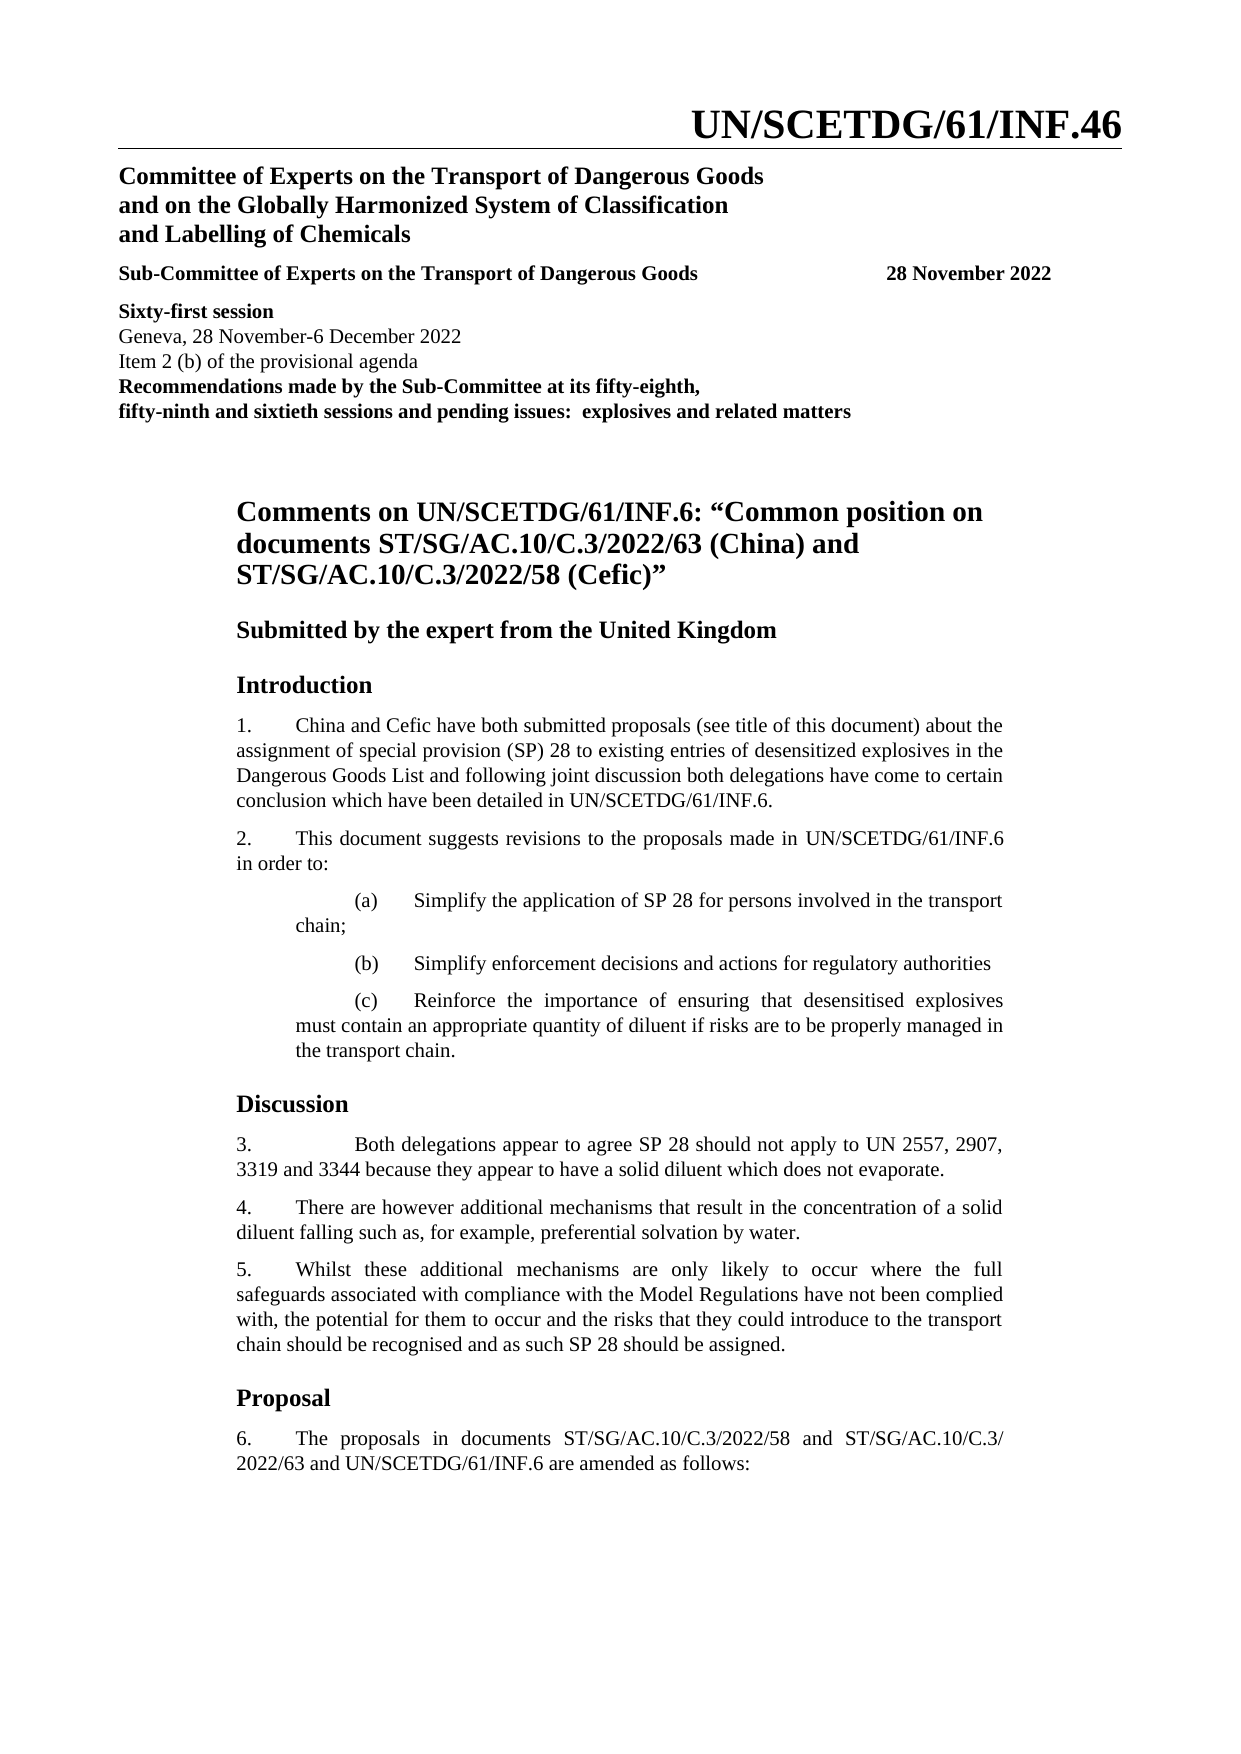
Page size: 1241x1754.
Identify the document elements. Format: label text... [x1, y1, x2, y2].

text (b) Simplify enforcement decisions and actions for regulatory authorities [295, 950, 1004, 975]
text (c) Reinforce the importance of ensuring that desensitised explosives must contain an appropriate quantity of diluent if risks are to be properly managed in the transport chain. [295, 987, 1004, 1062]
list The proposals in documents ST/SG/AC.10/C.3/2022/58 and ST/SG/AC.10/C.3/ 2022/63 and UN/SCETDG/61/INF.6 are amended as follows: [236, 1425, 1004, 1475]
list There are however additional mechanisms that result in the concentration of a solid diluent falling such as, for example, preferential solvation by water. [236, 1194, 1004, 1244]
text Submitted by the expert from the United Kingdom [118, 616, 1004, 644]
list Both delegations appear to agree SP 28 should not apply to UN 2557, 2907, 3319 and 3344 because they appear to have a solid diluent which does not evaporate. [236, 1131, 1004, 1181]
list Whilst these additional mechanisms are only likely to occur where the full safeguards associated with compliance with the Model Regulations have not been complied with, the potential for them to occur and the risks that they could introduce to the transport chain should be recognised and as such SP 28 should be assigned. [236, 1256, 1004, 1356]
table_cell Committee of Experts on the Transport of Dangerous Goods and on the Globally Harmonized System of Classification and Labelling of Chemicals Sub-Committee of Experts on the Transport of Dangerous Goods 28 November 2022 Sixty-first session Geneva, 28 November-6 December 2022 Item 2 (b) of the provisional agenda Recommendations made by the Sub-Committee at its fifty-eighth, fifty-ninth and sixtieth sessions and pending issues: explosives and related matters [118, 149, 1122, 459]
text Comments on UN/SCETDG/61/INF.6: “Common position on documents ST/SG/AC.10/C.3/2022/63 (China) and ST/SG/AC.10/C.3/2022/58 (Cefic)” [118, 459, 1004, 591]
text Introduction [118, 669, 1004, 700]
table_header UN/SCETDG/61/INF.46 [118, 59, 1122, 148]
list This document suggests revisions to the proposals made in UN/SCETDG/61/INF.6 in order to: [236, 825, 1004, 875]
text Proposal [118, 1381, 1004, 1412]
text Discussion [118, 1087, 1004, 1119]
list China and Cefic have both submitted proposals (see title of this document) about the assignment of special provision (SP) 28 to existing entries of desensitized explosives in the Dangerous Goods List and following joint discussion both delegations have come to certain conclusion which have been detailed in UN/SCETDG/61/INF.6. [236, 712, 1004, 812]
text (a) Simplify the application of SP 28 for persons involved in the transport chain; [295, 887, 1004, 937]
